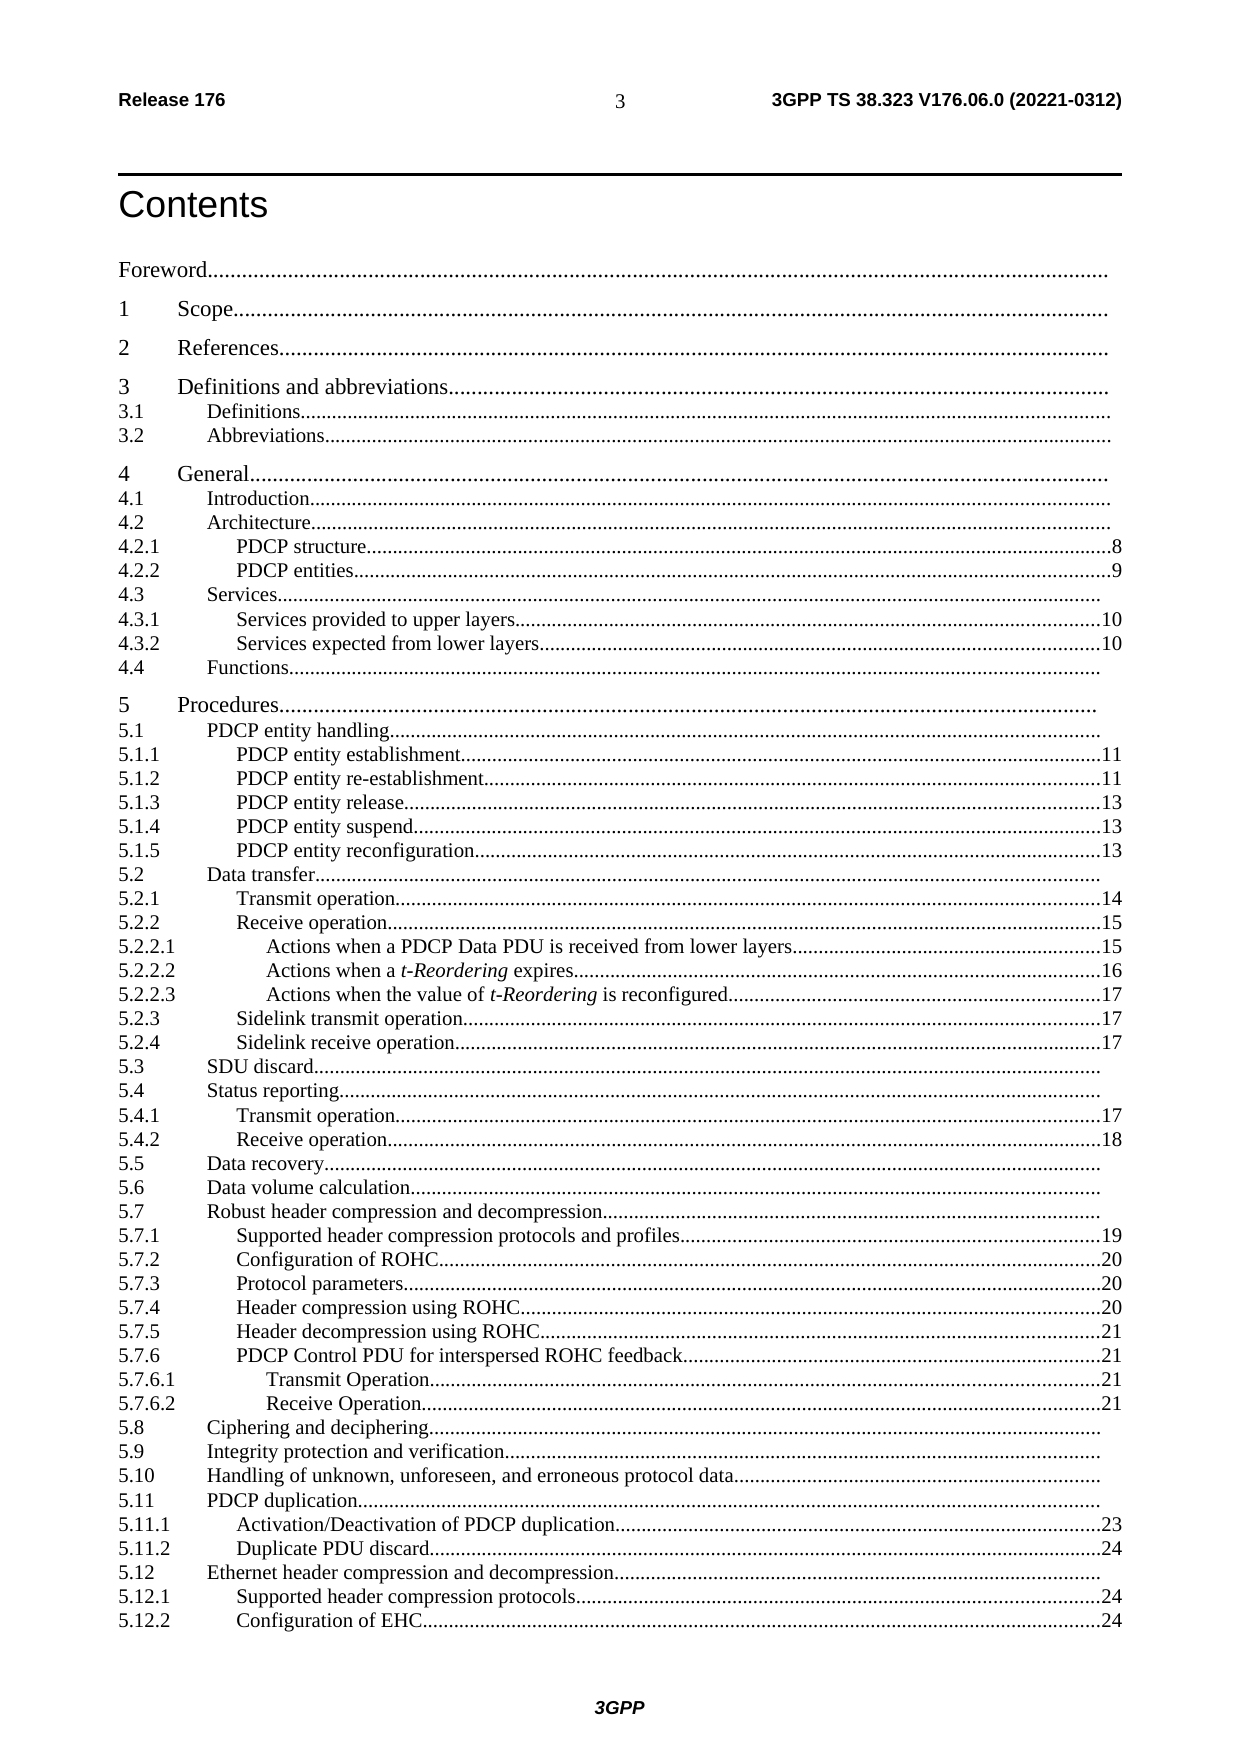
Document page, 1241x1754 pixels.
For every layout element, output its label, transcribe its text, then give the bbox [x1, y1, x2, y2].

text 4.3 Services 10 [118, 582, 1078, 606]
text 5.4.2 Receive operation 18 [118, 1127, 1122, 1151]
text 5.11.2 Duplicate PDU discard 24 [118, 1536, 1122, 1560]
text 5.4.1 Transmit operation 17 [118, 1102, 1122, 1127]
text 5.5 Data recovery 18 [118, 1151, 1078, 1175]
text 5.7 Robust header compression and decompression 19 [118, 1199, 1078, 1223]
text 5.11.1 Activation/Deactivation of PDCP duplication 23 [118, 1512, 1122, 1536]
text 4.4 Functions 11 [118, 654, 1078, 679]
text 5 Procedures 11 [118, 691, 1078, 717]
text 5.2.4 Sidelink receive operation 17 [118, 1030, 1122, 1054]
text 5.9 Integrity protection and verification 22 [118, 1439, 1078, 1463]
text 3 Definitions and abbreviations 7 [118, 373, 1078, 399]
text Contents [118, 176, 1122, 225]
text 5.7.6.2 Receive Operation 21 [118, 1391, 1122, 1415]
text 5.11 PDCP duplication 23 [118, 1487, 1078, 1512]
text 4.3.2 Services expected from lower layers 10 [118, 631, 1122, 654]
text 3.2 Abbreviations 7 [118, 423, 1078, 447]
text 5.2.1 Transmit operation 14 [118, 886, 1122, 910]
text 5.7.1 Supported header compression protocols and profiles 19 [118, 1223, 1122, 1247]
text 5.12.1 Supported header compression protocols 24 [118, 1584, 1122, 1608]
text 5.4 Status reporting 17 [118, 1078, 1078, 1102]
text 4.2.1 PDCP structure 8 [118, 534, 1122, 558]
text 4.3.1 Services provided to upper layers 10 [118, 606, 1122, 631]
text 5.2.2.3 Actions when the value of t-Reordering is reconfigured 17 [118, 982, 1122, 1006]
text 5.7.6 PDCP Control PDU for interspersed ROHC feedback 21 [118, 1343, 1122, 1367]
text 4.2 Architecture 8 [118, 510, 1078, 534]
text 3.1 Definitions 7 [118, 399, 1078, 423]
text 5.1.4 PDCP entity suspend 13 [118, 814, 1122, 838]
text 5.1.2 PDCP entity re-establishment 11 [118, 766, 1122, 790]
text 5.2.2.1 Actions when a PDCP Data PDU is received from lower layers 15 [118, 934, 1122, 958]
text 5.7.4 Header compression using ROHC 20 [118, 1295, 1122, 1319]
text 5.3 SDU discard 17 [118, 1054, 1078, 1078]
text 5.7.3 Protocol parameters 20 [118, 1271, 1122, 1295]
text 5.7.5 Header decompression using ROHC 21 [118, 1319, 1122, 1343]
text 5.2 Data transfer 14 [118, 862, 1078, 886]
text 4.2.2 PDCP entities 9 [118, 558, 1122, 582]
text 5.12.2 Configuration of EHC 24 [118, 1608, 1122, 1632]
text 5.2.2.2 Actions when a t-Reordering expires 16 [118, 958, 1122, 982]
text 5.1.5 PDCP entity reconfiguration 13 [118, 838, 1122, 862]
text 1 Scope 6 [118, 295, 1078, 321]
text 5.7.2 Configuration of ROHC 20 [118, 1247, 1122, 1271]
text 5.1.3 PDCP entity release 13 [118, 790, 1122, 814]
text 2 References 6 [118, 334, 1078, 360]
text 5.1.1 PDCP entity establishment 11 [118, 742, 1122, 766]
text 5.1 PDCP entity handling 11 [118, 717, 1078, 742]
text 5.2.2 Receive operation 15 [118, 910, 1122, 934]
text Foreword 5 [118, 256, 1078, 283]
text 5.10 Handling of unknown, unforeseen, and erroneous protocol data 23 [118, 1463, 1078, 1487]
text 4 General 8 [118, 460, 1078, 486]
text 5.2.3 Sidelink transmit operation 17 [118, 1006, 1122, 1030]
text 5.7.6.1 Transmit Operation 21 [118, 1367, 1122, 1391]
text 4.1 Introduction 8 [118, 486, 1078, 510]
text 5.8 Ciphering and deciphering 21 [118, 1415, 1078, 1439]
text 5.12 Ethernet header compression and decompression 24 [118, 1560, 1078, 1584]
text 5.6 Data volume calculation 18 [118, 1175, 1078, 1199]
